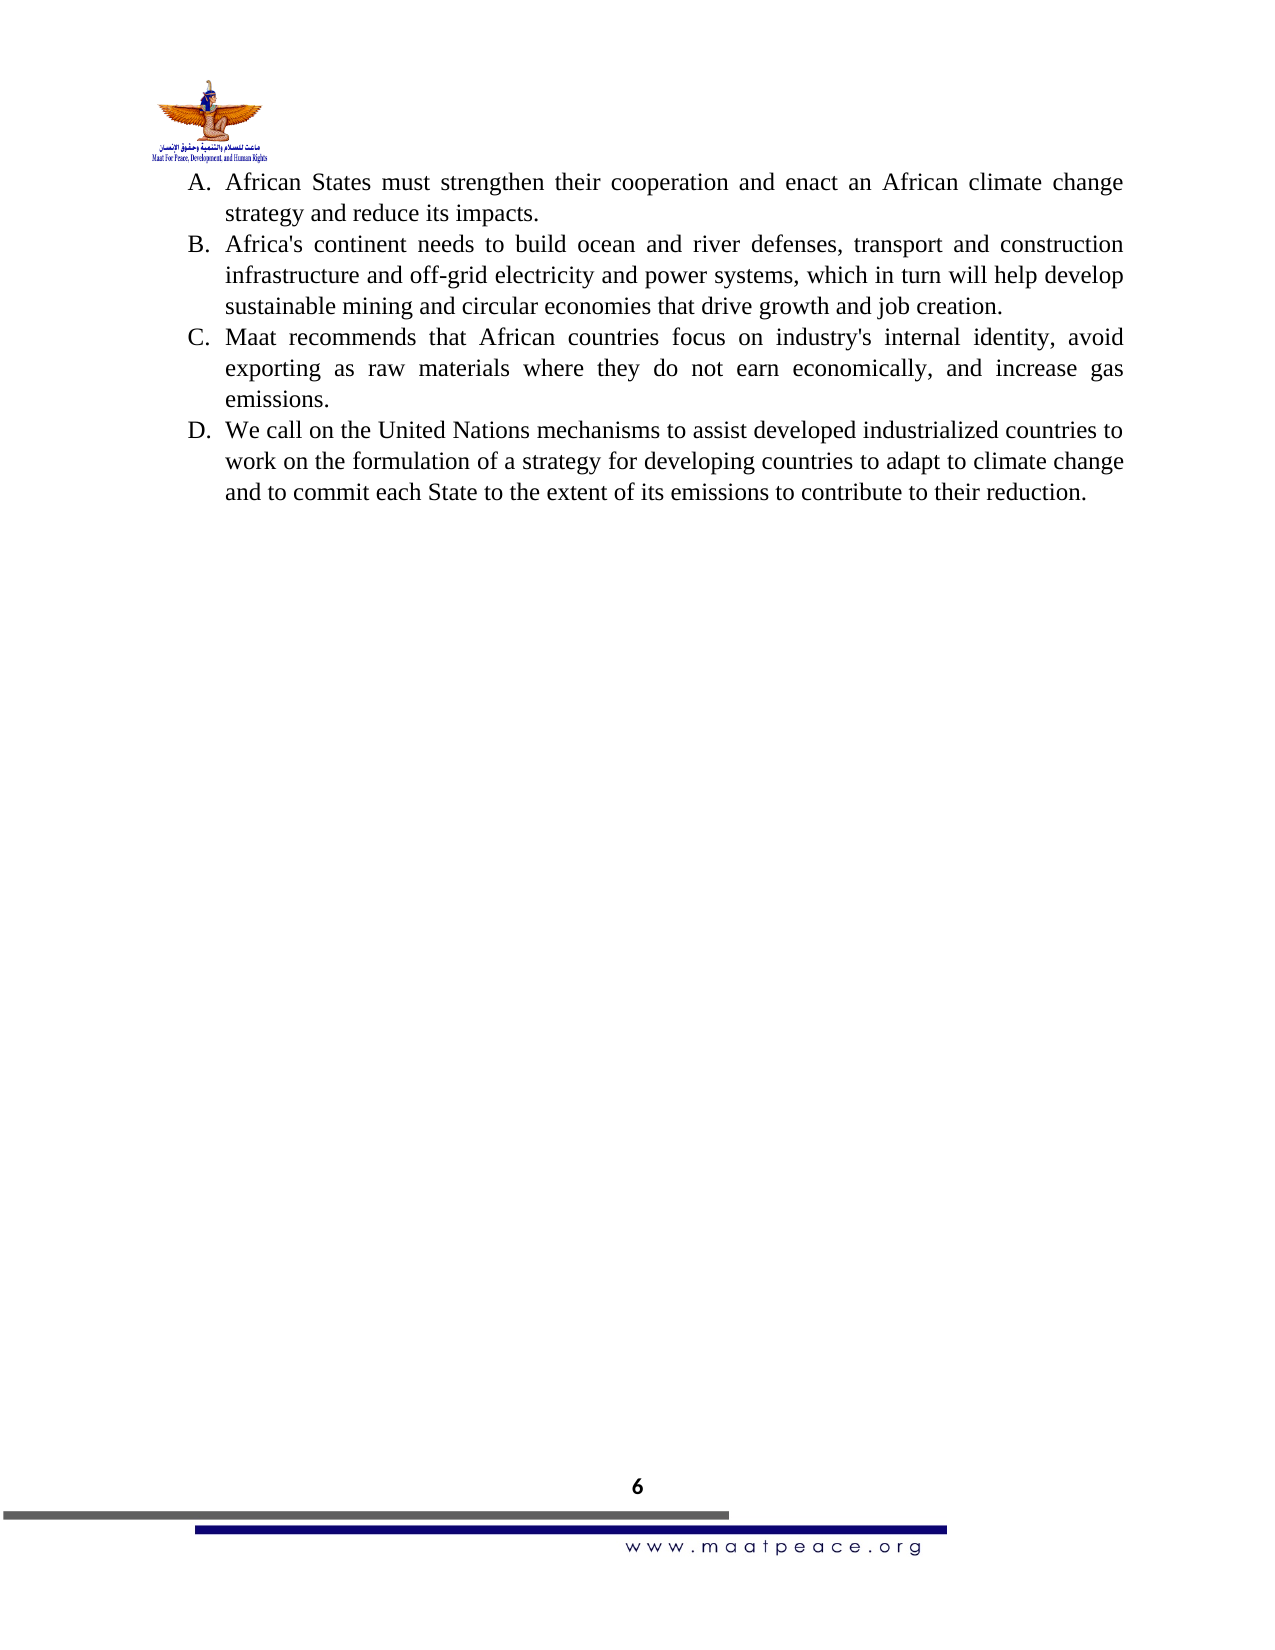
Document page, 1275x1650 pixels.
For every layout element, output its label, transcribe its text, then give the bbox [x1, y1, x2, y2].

list African States must strengthen their cooperation and enact an African climate change strategy and reduce its impacts. [187, 167, 1125, 227]
picture [3, 1510, 947, 1559]
list We call on the United Nations mechanisms to assist developed industrialized countries to work on the formulation of a strategy for developing countries to adapt to climate change and to commit each State to the extent of its emissions to contribute to their reduction. [187, 415, 1125, 506]
list Africa's continent needs to build ocean and river defenses, transport and construction infrastructure and off-grid electricity and power systems, which in turn will help develop sustainable mining and circular economies that drive growth and job creation. [187, 229, 1125, 320]
list Maat recommends that African countries focus on industry's internal identity, avoid exporting as raw materials where they do not earn economically, and increase gas emissions. [187, 322, 1125, 413]
picture [150, 75, 269, 167]
